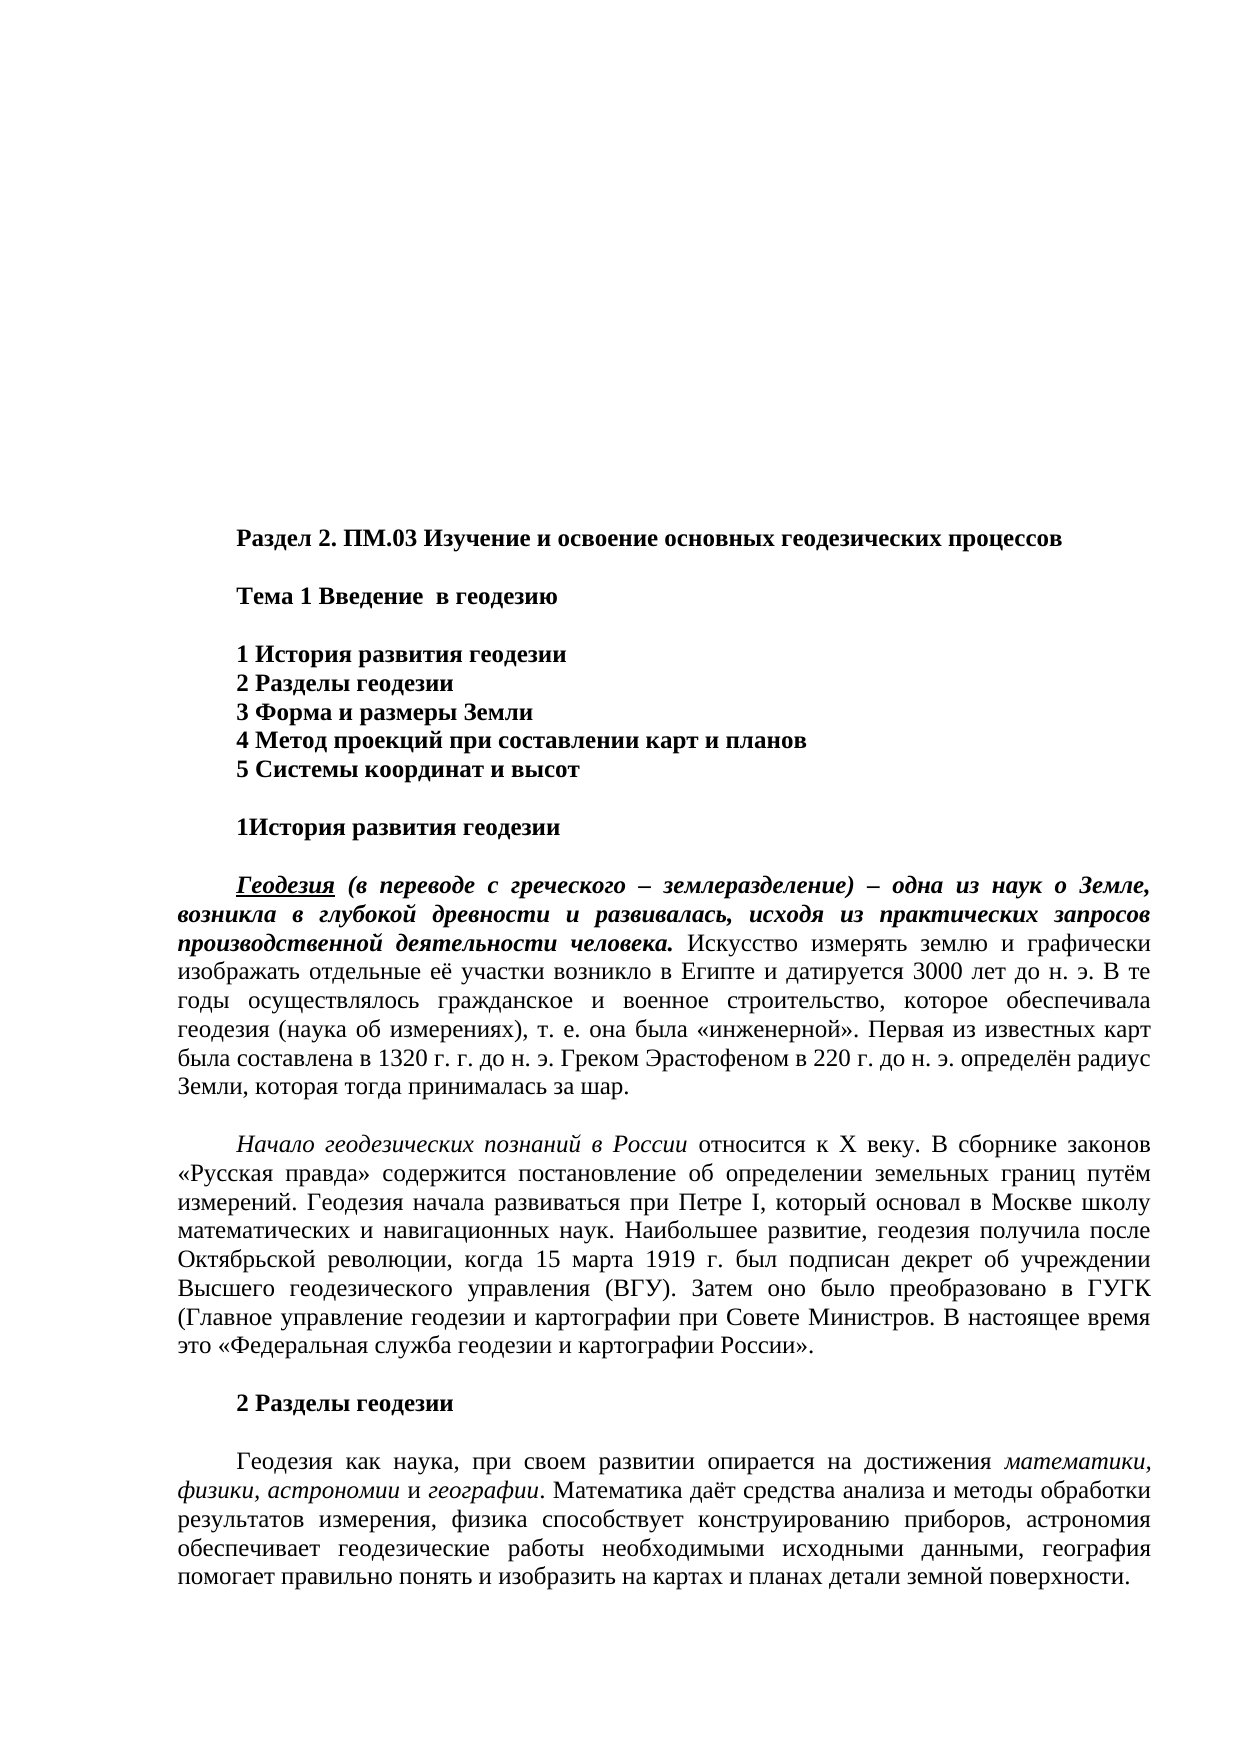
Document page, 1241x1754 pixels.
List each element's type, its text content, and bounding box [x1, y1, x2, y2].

text Тема 1 Введение в геодезию [177, 581, 1152, 610]
text 4 Метод проекций при составлении карт и планов [177, 726, 1152, 754]
text 1 История развития геодезии [177, 639, 1152, 668]
text 2 Разделы геодезии [177, 1388, 1152, 1417]
text 3 Форма и размеры Земли [177, 697, 1152, 726]
text 5 Системы координат и высот [177, 754, 1152, 783]
text Геодезия как наука, при своем развитии опирается на достижения математики, физики, астрономии и географии. Математика даёт средства анализа и методы обработки результатов измерения, физика способствует конструированию приборов, астрономия обеспечивает геодезические работы необходимыми исходными данными, география помогает правильно понять и изобразить на картах и планах детали земной поверхности. [177, 1446, 1152, 1590]
text Начало геодезических познаний в России относится к Х веку. В сборнике законов «Русская правда» содержится постановление об определении земельных границ путём измерений. Геодезия начала развиваться при Петре I, который основал в Москве школу математических и навигационных наук. Наибольшее развитие, геодезия получила после Октябрьской революции, когда 15 марта 1919 г. был подписан декрет об учреждении Высшего геодезического управления (ВГУ). Затем оно было преобразовано в ГУГК (Главное управление геодезии и картографии при Совете Министров. В настоящее время это «Федеральная служба геодезии и картографии России». [177, 1129, 1152, 1359]
text Раздел 2. ПМ.03 Изучение и освоение основных геодезических процессов [177, 523, 1152, 552]
text Геодезия (в переводе с греческого – землеразделение) – одна из наук о Земле, возникла в глубокой древности и развивалась, исходя из практических запросов производственной деятельности человека. Искусство измерять землю и графически изображать отдельные её участки возникло в Египте и датируется 3000 лет до н. э. В те годы осуществлялось гражданское и военное строительство, которое обеспечивала геодезия (наука об измерениях), т. е. она была «инженерной». Первая из известных карт была составлена в 1320 г. г. до н. э. Греком Эраcтофеном в 220 г. до н. э. определён радиус Земли, которая тогда принималась за шар. [177, 870, 1152, 1100]
text 2 Разделы геодезии [177, 668, 1152, 697]
text 1История развития геодезии [177, 812, 1152, 841]
